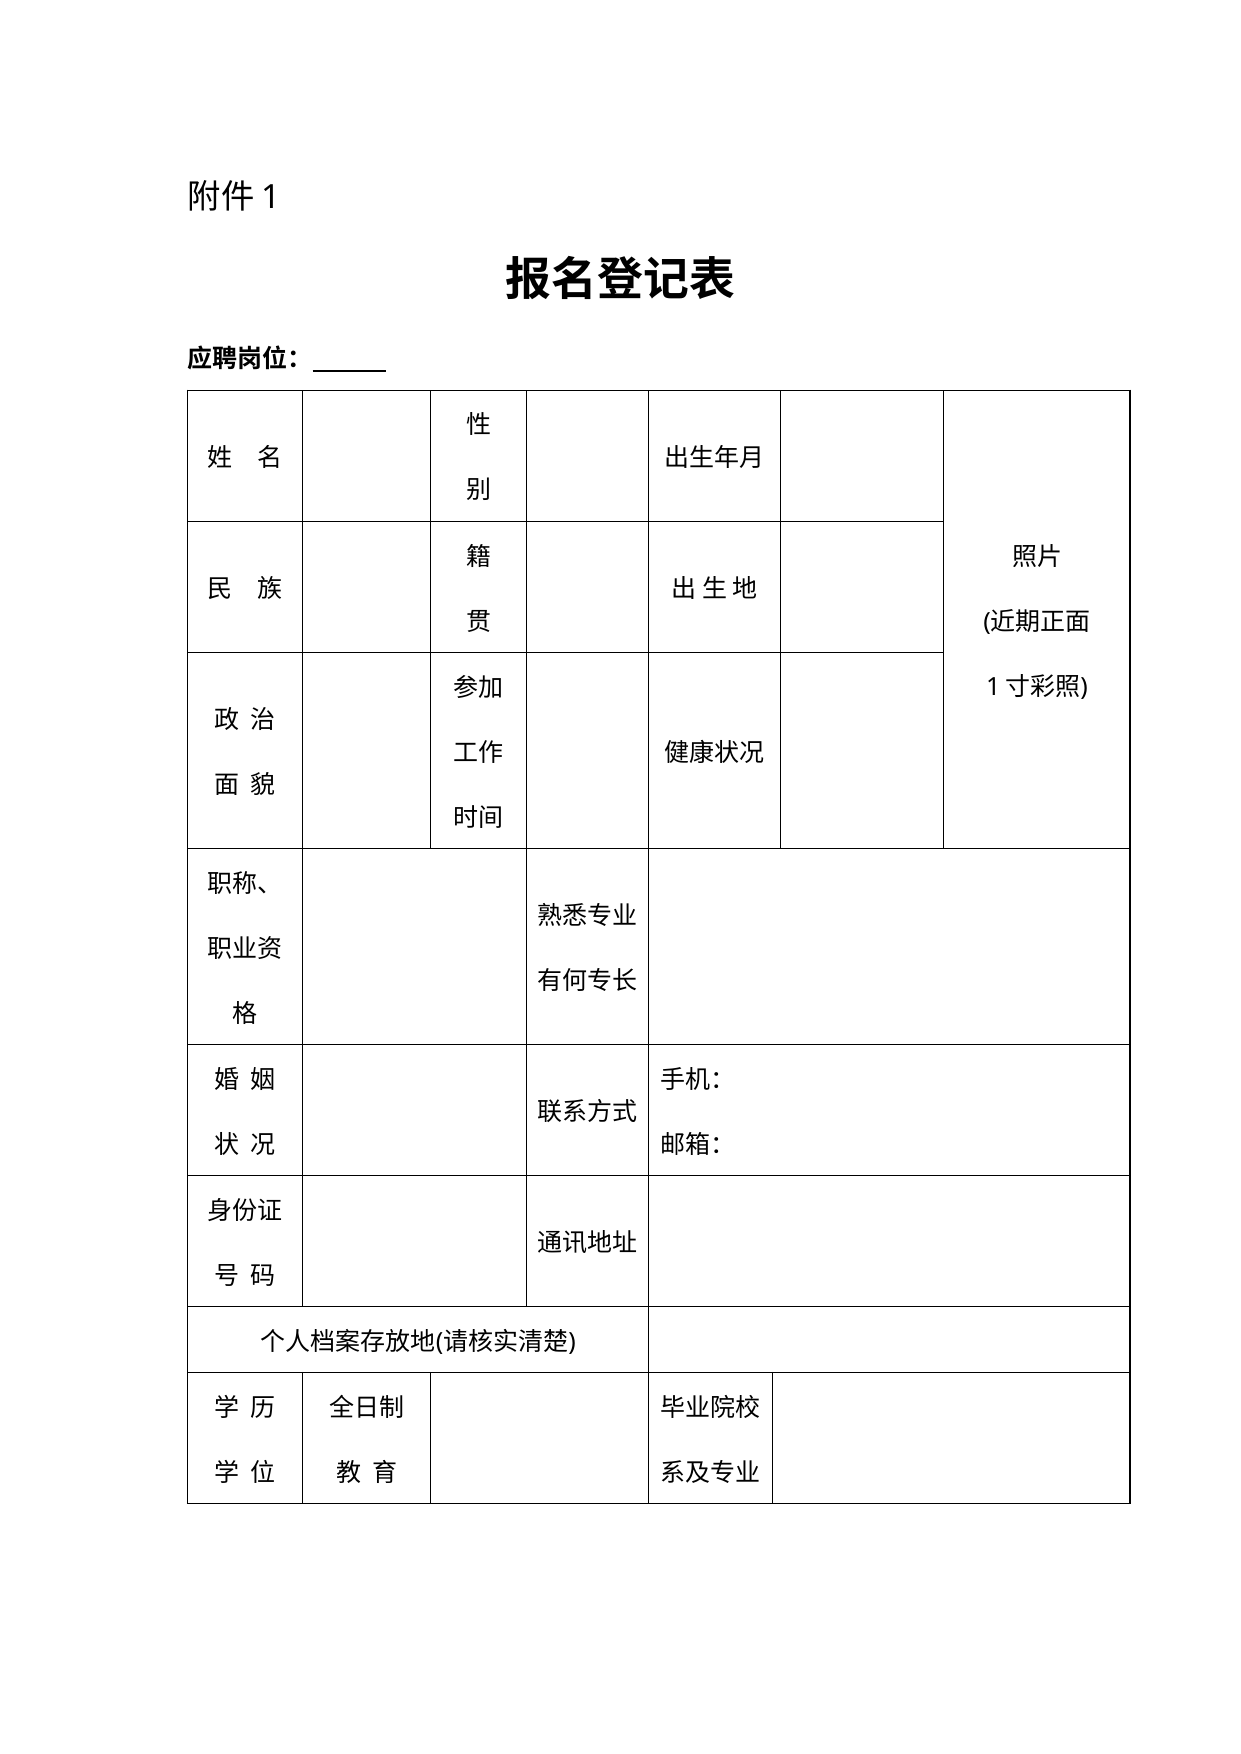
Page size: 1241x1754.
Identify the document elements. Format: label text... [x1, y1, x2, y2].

table_cell [773, 1373, 1129, 1503]
table_cell 健康状况 [649, 653, 780, 848]
table_cell 全日制 教 育 [303, 1373, 430, 1503]
table_cell 联系方式 [527, 1045, 648, 1175]
table_cell [303, 1045, 526, 1175]
table_cell 政 治 面 貌 [188, 653, 302, 848]
table_cell [781, 522, 943, 652]
table_cell [303, 522, 430, 652]
table_cell 出 生 地 [649, 522, 780, 652]
table_cell [781, 653, 943, 848]
table_cell [527, 653, 648, 848]
table_cell [303, 1176, 526, 1306]
table_header [303, 391, 430, 521]
text 附件1 [187, 162, 1053, 227]
table_cell 职称、职业资格 [188, 849, 302, 1044]
table_header 照片 (近期正面 1寸彩照) [944, 391, 1129, 848]
table_header [527, 391, 648, 521]
table_header [781, 391, 943, 521]
table_cell 毕业院校系及专业 [649, 1373, 772, 1503]
table_header 性 别 [431, 391, 526, 521]
table_cell 个人档案存放地(请核实清楚) [188, 1307, 648, 1372]
table_cell 籍 贯 [431, 522, 526, 652]
table_cell [649, 849, 1129, 1044]
table_cell 婚 姻 状 况 [188, 1045, 302, 1175]
table_cell [303, 653, 430, 848]
table_cell 民 族 [188, 522, 302, 652]
text 应聘岗位： [187, 324, 1053, 389]
table_cell [527, 522, 648, 652]
text 报名登记表 [187, 227, 1053, 324]
table_cell [649, 1176, 1129, 1306]
table_cell 学 历 学 位 [188, 1373, 302, 1503]
table_cell 身份证号 码 [188, 1176, 302, 1306]
table_cell 通讯地址 [527, 1176, 648, 1306]
table_header 姓 名 [188, 391, 302, 521]
table_cell [303, 849, 526, 1044]
table_cell 手机： 邮箱： [649, 1045, 1129, 1175]
table_cell 参加工作时间 [431, 653, 526, 848]
table_cell 熟悉专业有何专长 [527, 849, 648, 1044]
table_header 出生年月 [649, 391, 780, 521]
table_cell [649, 1307, 1129, 1372]
table_cell [431, 1373, 648, 1503]
